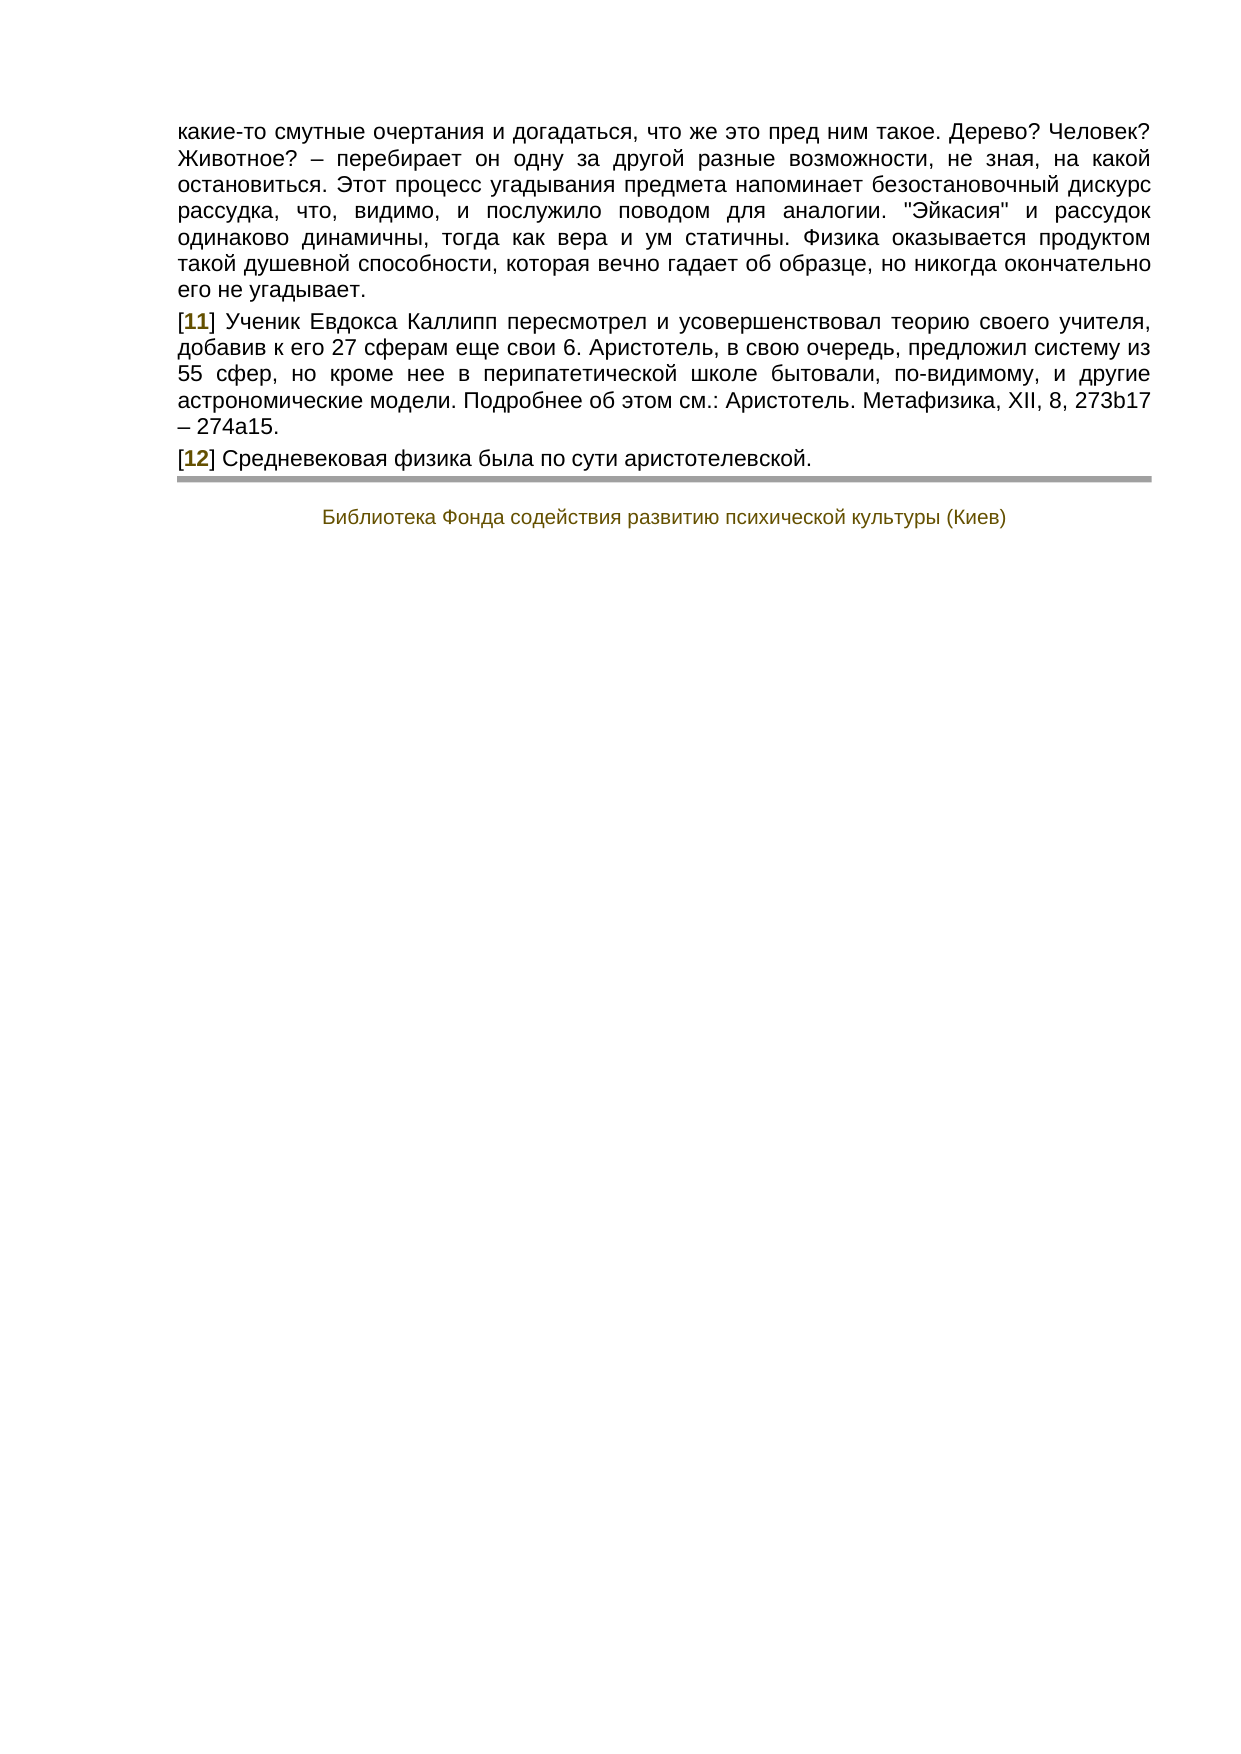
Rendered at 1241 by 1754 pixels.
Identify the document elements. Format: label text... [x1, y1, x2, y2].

text [11] Ученик Евдокса Каллипп пересмотрел и усовершенствовал теорию своего учителя, добавив к его 27 сферам еще свои 6. Аристотель, в свою очередь, предложил систему из 55 сфер, но кроме нее в перипатетической школе бытовали, по-видимому, и другие астрономические модели. Подробнее об этом см.: Аристотель. Метафизика, XII, 8, 273b17 – 274a15. [177, 308, 1152, 439]
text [177, 118, 1152, 303]
text Библиотека Фонда содействия развитию психической культуры (Киев) [177, 505, 1152, 529]
text [12] Средневековая физика была по сути аристотелевской. [177, 444, 1152, 471]
